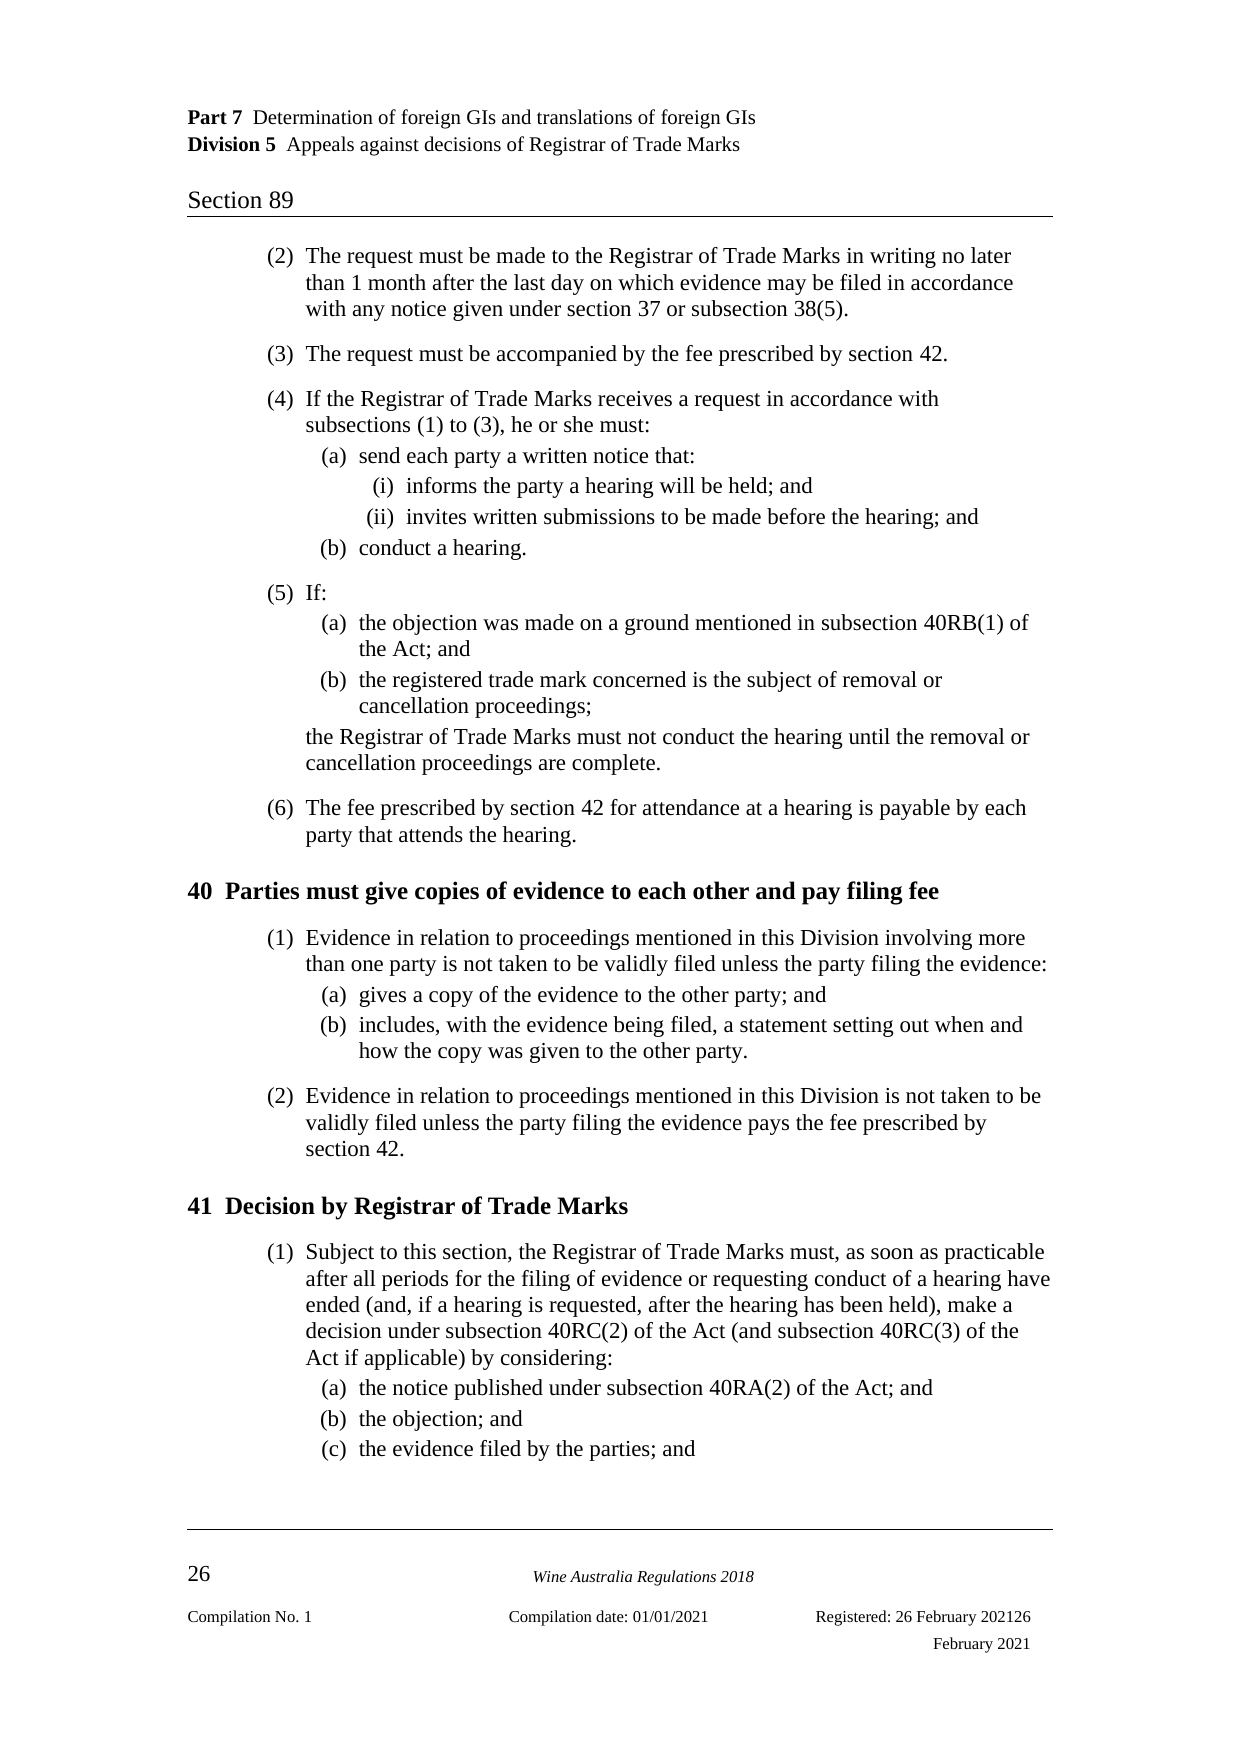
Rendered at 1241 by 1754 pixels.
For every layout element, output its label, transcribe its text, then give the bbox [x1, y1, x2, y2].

text 41 Decision by Registrar of Trade Marks [187, 1191, 1053, 1219]
text (1) Subject to this section, the Registrar of Trade Marks must, as soon as practicable after all periods for the filing of evidence or requesting conduct of a hearing have ended (and, if a hearing is requested, after the hearing has been held), make a decision under subsection 40RC(2) of the Act (and subsection 40RC(3) of the Act if applicable) by considering: [187, 1238, 1053, 1370]
text 40 Parties must give copies of evidence to each other and pay filing fee [187, 876, 1053, 905]
text (a) send each party a written notice that: [187, 442, 1053, 468]
text (a) the notice published under subsection 40RA(2) of the Act; and [187, 1374, 1053, 1401]
text (b) the registered trade mark concerned is the subject of removal or cancellation proceedings; [187, 666, 1053, 719]
text (ii) invites written submissions to be made before the hearing; and [187, 503, 1053, 529]
text (2) Evidence in relation to proceedings mentioned in this Division is not taken to be validly filed unless the party filing the evidence pays the fee prescribed by section 42. [187, 1083, 1053, 1162]
text (2) The request must be made to the Registrar of Trade Marks in writing no later than 1 month after the last day on which evidence may be filed in accordance with any notice given under section 37 or subsection 38(5). [187, 242, 1053, 321]
text (4) If the Registrar of Trade Marks receives a request in accordance with subsections (1) to (3), he or she must: [187, 385, 1053, 438]
text (5) If: [187, 579, 1053, 605]
text (b) includes, with the evidence being filed, a statement setting out when and how the copy was given to the other party. [187, 1011, 1053, 1064]
text (c) the evidence filed by the parties; and [187, 1435, 1053, 1462]
text (a) the objection was made on a ground mentioned in subsection 40RB(1) of the Act; and [187, 609, 1053, 662]
text (a) gives a copy of the evidence to the other party; and [187, 981, 1053, 1007]
text (i) informs the party a hearing will be held; and [187, 472, 1053, 499]
text (b) the objection; and [187, 1405, 1053, 1431]
text (b) conduct a hearing. [187, 533, 1053, 560]
text (6) The fee prescribed by section 42 for attendance at a hearing is payable by each party that attends the hearing. [187, 794, 1053, 847]
text (3) The request must be accompanied by the fee prescribed by section 42. [187, 340, 1053, 366]
text (1) Evidence in relation to proceedings mentioned in this Division involving more than one party is not taken to be validly filed unless the party filing the evidence: [187, 924, 1053, 976]
text the Registrar of Trade Marks must not conduct the hearing until the removal or cancellation proceedings are complete. [305, 723, 1053, 776]
